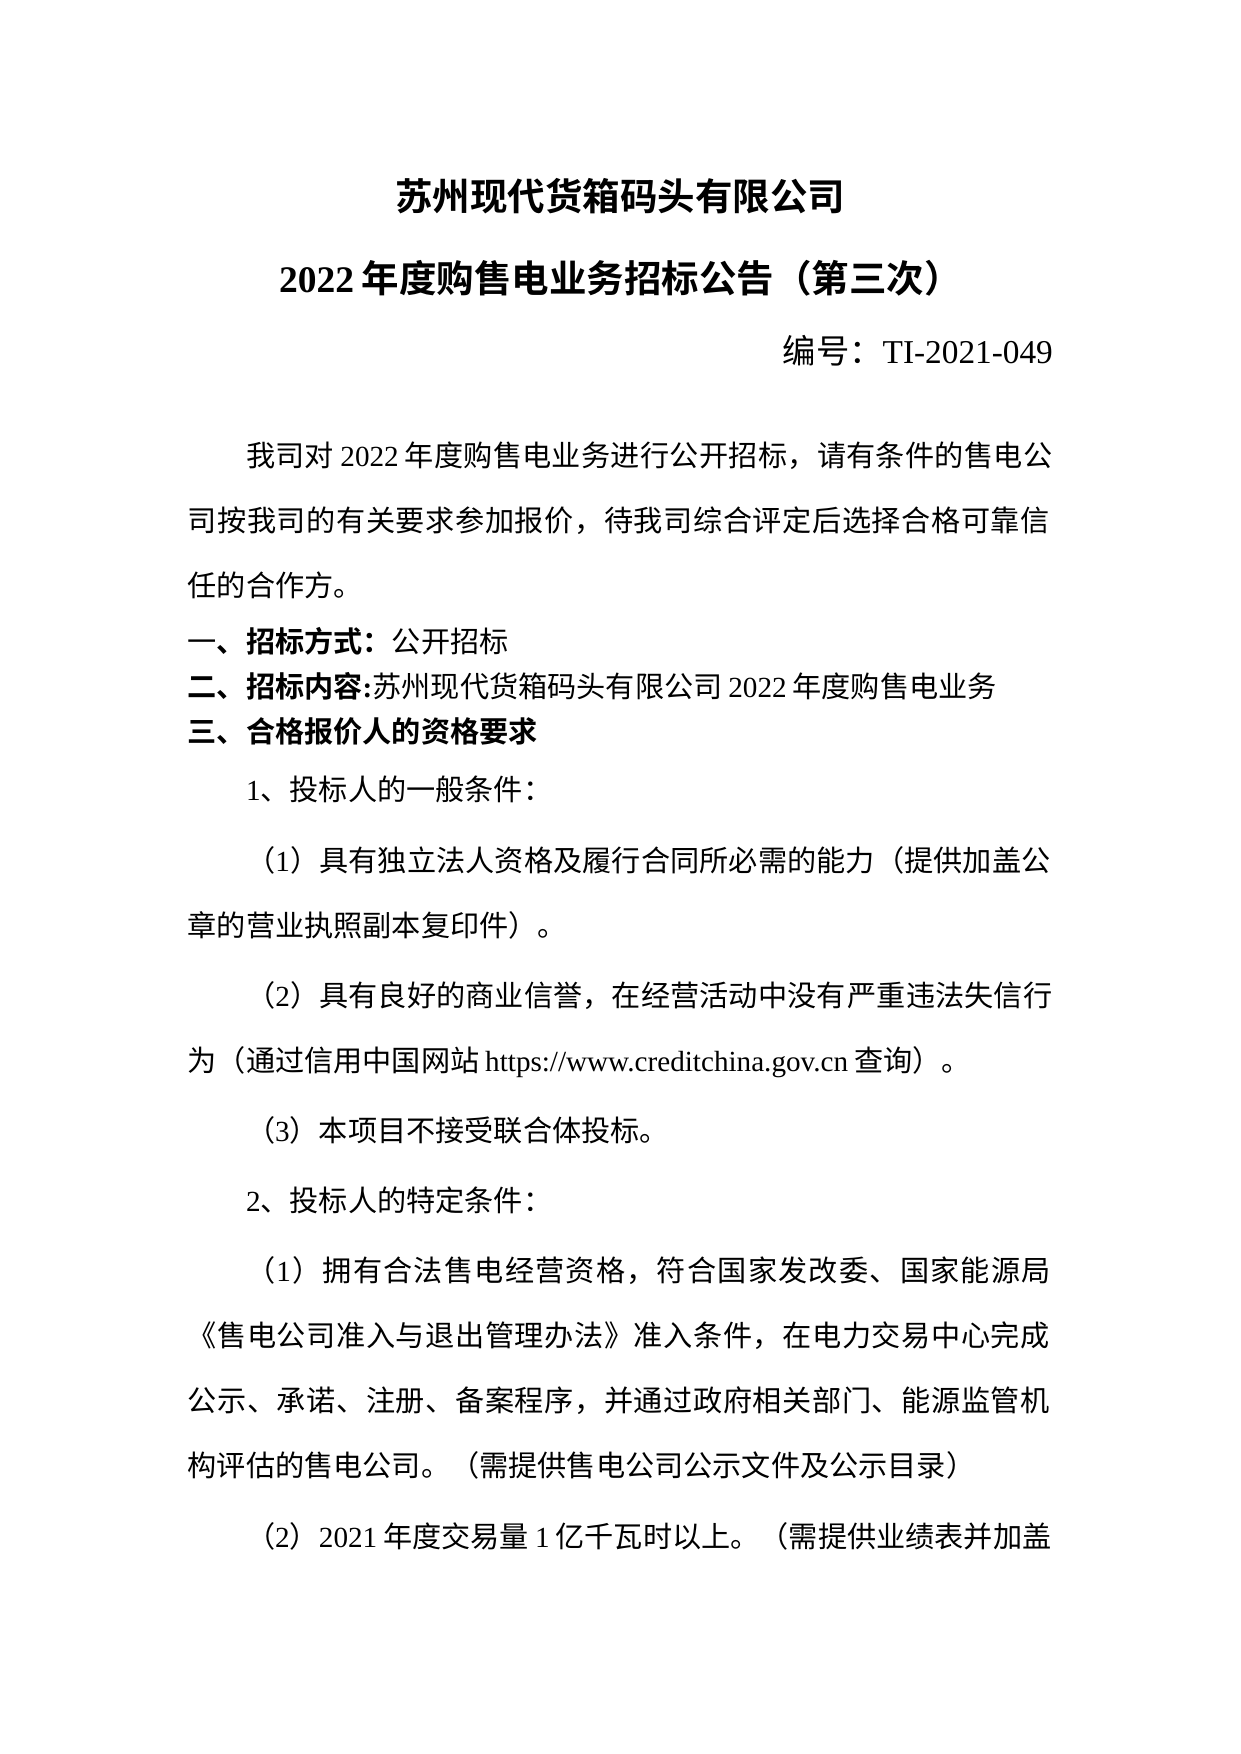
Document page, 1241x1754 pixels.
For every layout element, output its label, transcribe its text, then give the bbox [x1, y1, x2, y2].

text 二、招标内容:苏州现代货箱码头有限公司2022年度购售电业务 [187, 666, 1053, 706]
text 三、合格报价人的资格要求 [187, 711, 1053, 750]
text 我司对2022年度购售电业务进行公开招标，请有条件的售电公司按我司的有关要求参加报价，待我司综合评定后选择合格可靠信任的合作方。 [187, 421, 1053, 616]
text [187, 1502, 1053, 1567]
text （1）拥有合法售电经营资格，符合国家发改委、国家能源局《售电公司准入与退出管理办法》准入条件，在电力交易中心完成公示、承诺、注册、备案程序，并通过政府相关部门、能源监管机构评估的售电公司。（需提供售电公司公示文件及公示目录） [187, 1237, 1053, 1497]
text 苏州现代货箱码头有限公司 [187, 162, 1053, 227]
text （3）本项目不接受联合体投标。 [187, 1096, 1053, 1161]
text 2、投标人的特定条件： [187, 1166, 1053, 1231]
text （2）具有良好的商业信誉，在经营活动中没有严重违法失信行为（通过信用中国网站https://www.creditchina.gov.cn查询）。 [187, 961, 1053, 1091]
text （1）具有独立法人资格及履行合同所必需的能力（提供加盖公章的营业执照副本复印件）。 [187, 826, 1053, 956]
text 编号：TI-2021-049 [187, 324, 1053, 373]
text 1、投标人的一般条件： [187, 756, 1053, 821]
text 一、招标方式：公开招标 [187, 621, 1053, 661]
text 2022年度购售电业务招标公告（第三次） [187, 243, 1053, 308]
